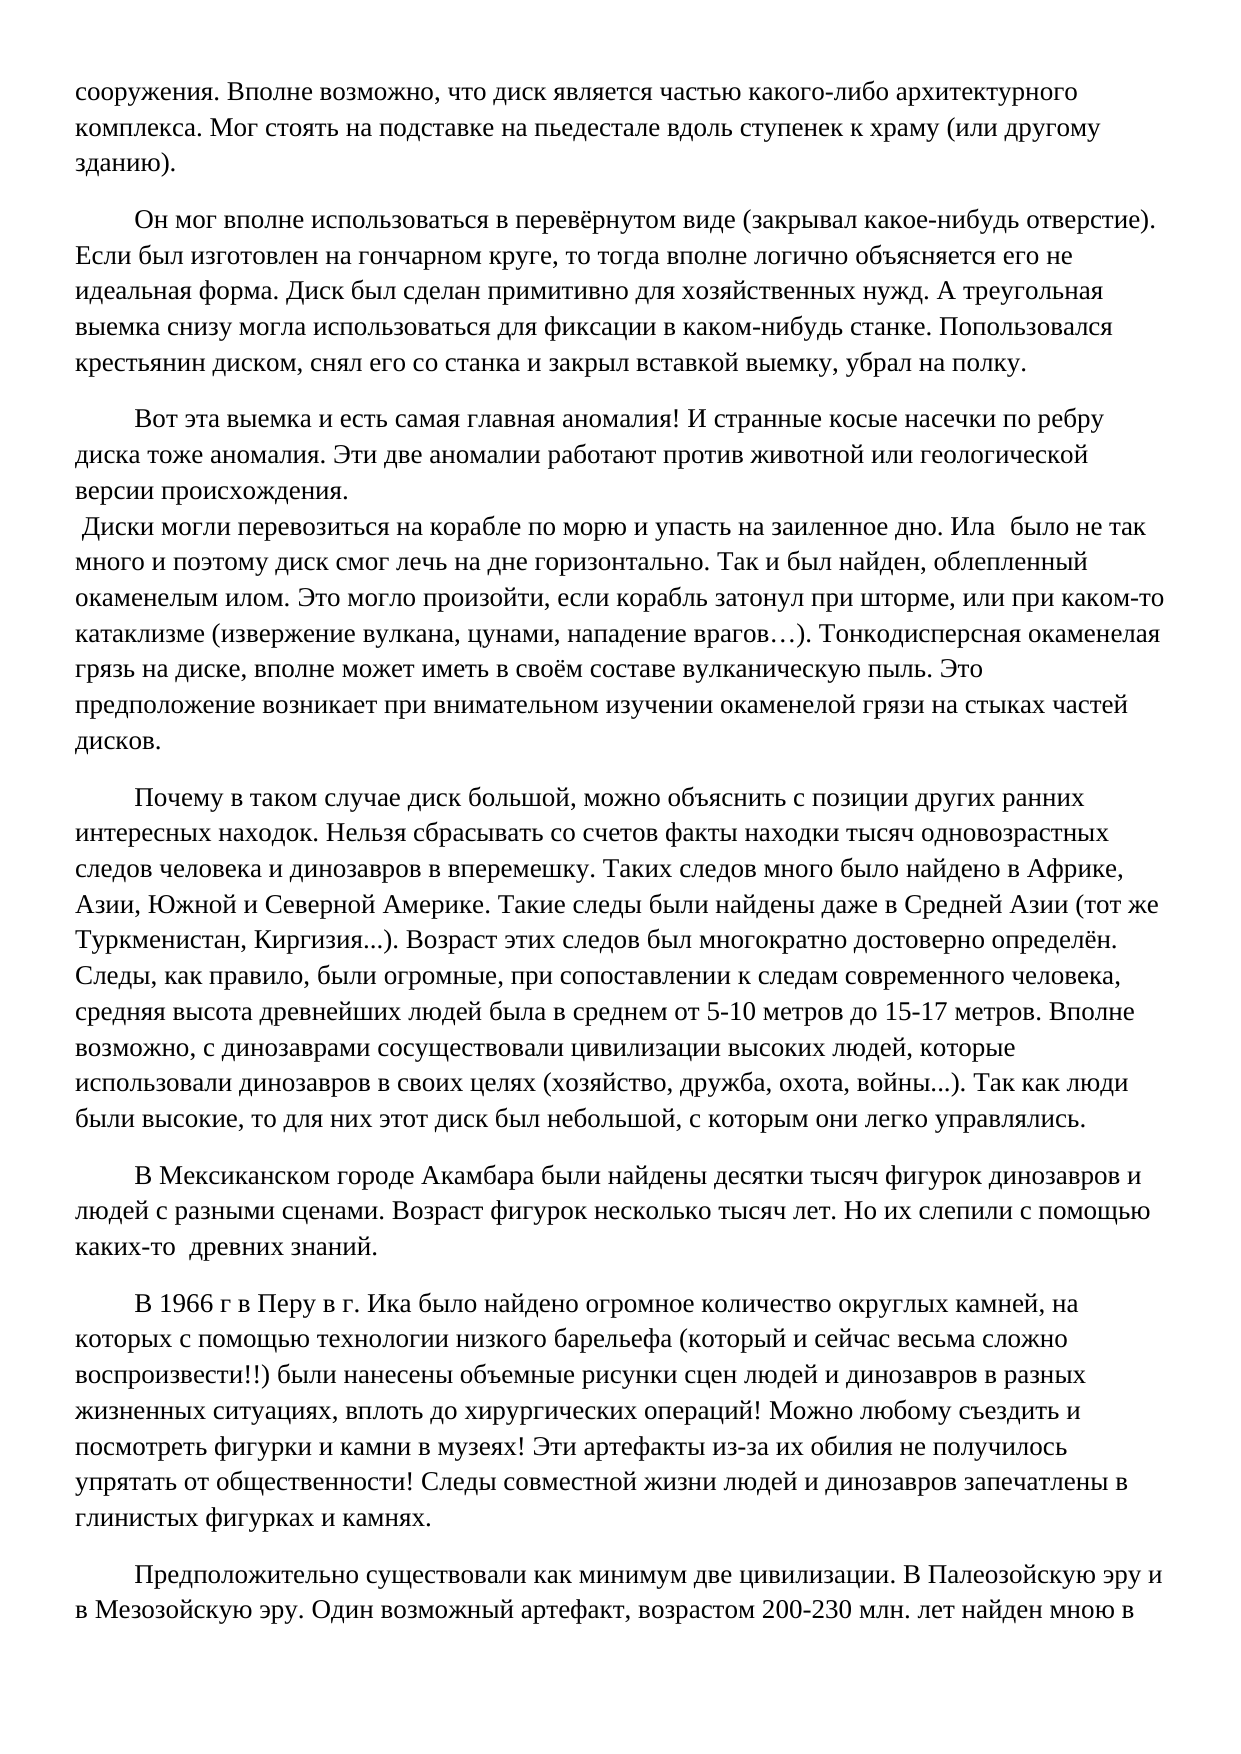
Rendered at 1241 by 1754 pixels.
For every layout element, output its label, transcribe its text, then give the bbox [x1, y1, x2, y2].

text В Мексиканском городе Акамбара были найдены десятки тысяч фигурок динозавров и людей с разными сценами. Возраст фигурок несколько тысяч лет. Но их слепили с помощью каких-то древних знаний. [75, 1159, 1165, 1261]
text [75, 75, 1165, 178]
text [75, 1558, 1165, 1624]
text Он мог вполне использоваться в перевёрнутом виде (закрывал какое-нибудь отверстие). Если был изготовлен на гончарном круге, то тогда вполне логично объясняется его не идеальная форма. Диск был сделан примитивно для хозяйственных нужд. А треугольная выемка снизу могла использоваться для фиксации в каком-нибудь станке. Попользовался крестьянин диском, снял его со станка и закрыл вставкой выемку, убрал на полку. [75, 203, 1165, 377]
text Почему в таком случае диск большой, можно объяснить с позиции других ранних интересных находок. Нельзя сбрасывать со счетов факты находки тысяч одновозрастных следов человека и динозавров в вперемешку. Таких следов много было найдено в Африке, Азии, Южной и Северной Америке. Такие следы были найдены даже в Средней Азии (тот же Туркменистан, Киргизия...). Возраст этих следов был многократно достоверно определён. Следы, как правило, были огромные, при сопоставлении к следам современного человека, средняя высота древнейших людей была в среднем от 5-10 метров до 15-17 метров. Вполне возможно, с динозаврами сосуществовали цивилизации высоких людей, которые использовали динозавров в своих целях (хозяйство, дружба, охота, войны...). Так как люди были высокие, то для них этот диск был небольшой, с которым они легко управлялись. [75, 781, 1165, 1133]
text Вот эта выемка и есть самая главная аномалия! И странные косые насечки по ребру диска тоже аномалия. Эти две аномалии работают против животной или геологической версии происхождения. Диски могли перевозиться на корабле по морю и упасть на заиленное дно. Ила было не так много и поэтому диск смог лечь на дне горизонтально. Так и был найден, облепленный окаменелым илом. Это могло произойти, если корабль затонул при шторме, или при каком-то катаклизме (извержение вулкана, цунами, нападение врагов…). Тонкодисперсная окаменелая грязь на диске, вполне может иметь в своём составе вулканическую пыль. Это предположение возникает при внимательном изучении окаменелой грязи на стыках частей дисков. [75, 402, 1165, 755]
text В 1966 г в Перу в г. Ика было найдено огромное количество округлых камней, на которых с помощью технологии низкого барельефа (который и сейчас весьма сложно воспроизвести!!) были нанесены объемные рисунки сцен людей и динозавров в разных жизненных ситуациях, вплоть до хирургических операций! Можно любому съездить и посмотреть фигурки и камни в музеях! Эти артефакты из-за их обилия не получилось упрятать от общественности! Следы совместной жизни людей и динозавров запечатлены в глинистых фигурках и камнях. [75, 1287, 1165, 1532]
